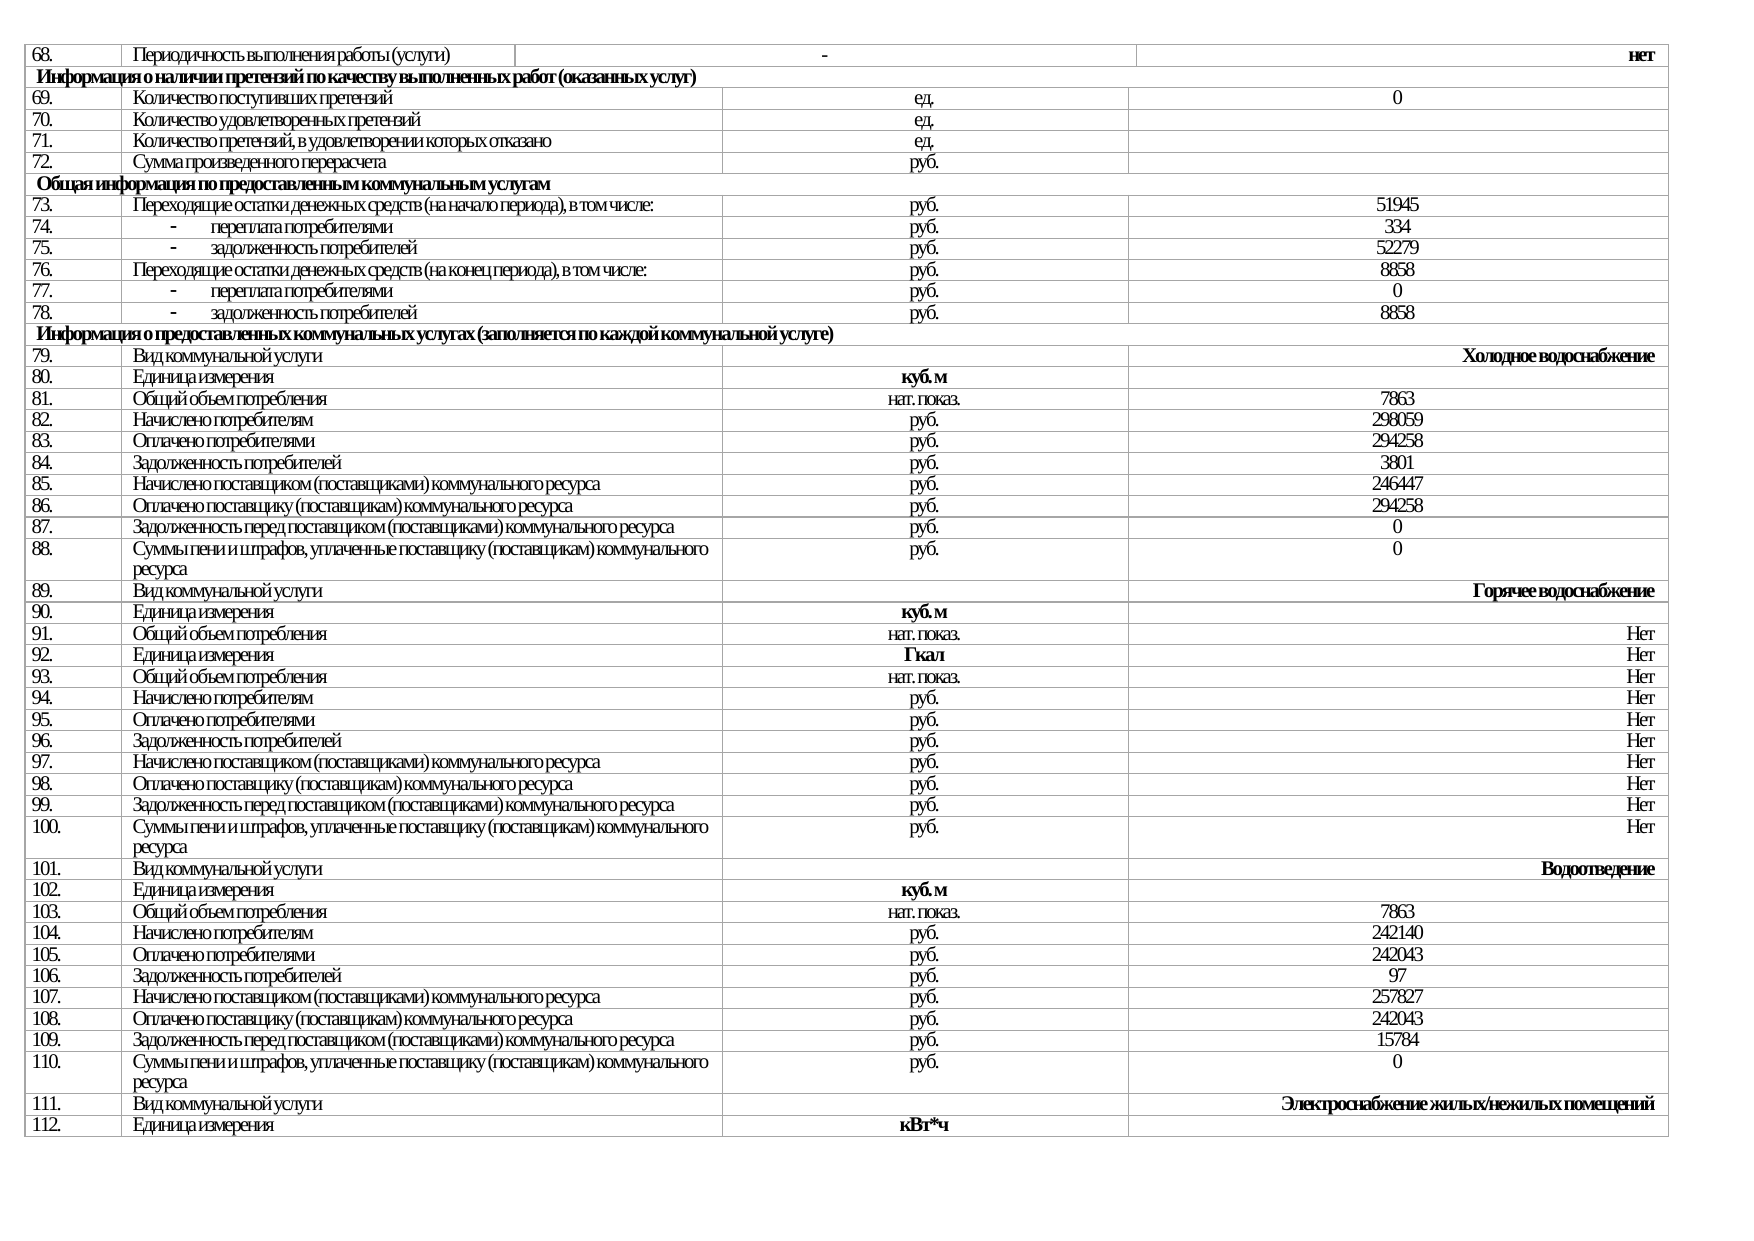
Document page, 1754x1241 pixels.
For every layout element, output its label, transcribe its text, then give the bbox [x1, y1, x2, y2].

table_cell руб. [723, 281, 1128, 302]
table_cell 242043 [1129, 1009, 1668, 1029]
table_cell руб. [723, 731, 1128, 752]
table_cell Оплачено поставщику (поставщикам) коммунального ресурса [122, 774, 722, 794]
table_cell 298059 [1129, 410, 1668, 431]
table_cell Количество поступивших претензий [122, 88, 722, 109]
table_cell Вид коммунальной услуги [122, 1094, 722, 1114]
table_cell Нет [1129, 710, 1668, 730]
table_cell куб. м [723, 880, 1128, 901]
table_cell Оплачено поставщику (поставщикам) коммунального ресурса [122, 496, 722, 516]
table_cell [26, 453, 121, 473]
table_cell руб. [723, 1009, 1128, 1029]
table_cell [26, 196, 121, 216]
table_cell Начислено потребителям [122, 410, 722, 431]
table_cell Начислено потребителям [122, 688, 722, 709]
table_cell Общая информация по предоставленным коммунальным услугам [26, 174, 1668, 194]
table_cell 242140 [1129, 923, 1668, 944]
table_cell Оплачено поставщику (поставщикам) коммунального ресурса [122, 1009, 722, 1029]
table_cell [26, 410, 121, 431]
table_cell [26, 303, 121, 323]
table_cell руб. [723, 796, 1128, 816]
table_cell [26, 475, 121, 495]
table_cell [1129, 880, 1668, 901]
table_cell [26, 645, 121, 666]
table_cell 7863 [1129, 902, 1668, 922]
table_cell Оплачено потребителями [122, 432, 722, 452]
table_cell [26, 710, 121, 730]
table_cell Единица измерения [122, 1116, 722, 1136]
table_cell Нет [1129, 667, 1668, 687]
table_cell [1129, 603, 1668, 623]
table_cell Суммы пени и штрафов, уплаченные поставщику (поставщикам) коммунального ресурса [122, 817, 722, 858]
table_cell Количество претензий, в удовлетворении которых отказано [122, 131, 722, 152]
table_cell задолженность потребителей [122, 303, 722, 323]
table_cell задолженность потребителей [122, 239, 722, 259]
table_cell ед. [723, 110, 1128, 130]
table_cell Оплачено потребителями [122, 710, 722, 730]
table_cell [26, 539, 121, 580]
table_cell [26, 603, 121, 623]
table_cell нат. показ. [723, 389, 1128, 409]
table_cell Задолженность перед поставщиком (поставщиками) коммунального ресурса [122, 1031, 722, 1051]
table_cell [26, 581, 121, 601]
table_cell Водоотведение [1129, 859, 1668, 879]
table_cell Общий объем потребления [122, 389, 722, 409]
table_cell - [516, 45, 1136, 66]
table_cell Единица измерения [122, 603, 722, 623]
table_cell Электроснабжение жилых/нежилых помещений [1129, 1094, 1668, 1114]
table_cell переплата потребителями [122, 281, 722, 302]
table_cell Горячее водоснабжение [1129, 581, 1668, 601]
table_cell [26, 859, 121, 879]
table_cell 294258 [1129, 496, 1668, 516]
table_cell Единица измерения [122, 367, 722, 388]
table_cell руб. [723, 945, 1128, 965]
table_cell [26, 731, 121, 752]
table_cell [26, 153, 121, 173]
table_cell руб. [723, 153, 1128, 173]
table_cell Количество удовлетворенных претензий [122, 110, 722, 130]
table_cell Суммы пени и штрафов, уплаченные поставщику (поставщикам) коммунального ресурса [122, 1052, 722, 1093]
table_cell Единица измерения [122, 645, 722, 666]
table_cell руб. [723, 1031, 1128, 1051]
table_cell руб. [723, 518, 1128, 538]
table_cell [26, 239, 121, 259]
table_cell Задолженность потребителей [122, 453, 722, 473]
table_cell Начислено потребителям [122, 923, 722, 944]
table_cell [26, 817, 121, 858]
table_cell [26, 432, 121, 452]
table_cell нат. показ. [723, 667, 1128, 687]
table_cell 246447 [1129, 475, 1668, 495]
table_cell 242043 [1129, 945, 1668, 965]
table_cell руб. [723, 817, 1128, 858]
table_cell [26, 774, 121, 794]
table_cell [26, 518, 121, 538]
table_cell [1129, 1116, 1668, 1136]
table_cell Задолженность перед поставщиком (поставщиками) коммунального ресурса [122, 796, 722, 816]
table_cell руб. [723, 239, 1128, 259]
table_cell Суммы пени и штрафов, уплаченные поставщику (поставщикам) коммунального ресурса [122, 539, 722, 580]
table_cell Вид коммунальной услуги [122, 581, 722, 601]
table_cell 0 [1129, 518, 1668, 538]
table_cell [26, 496, 121, 516]
table_cell 0 [1129, 539, 1668, 580]
table_cell [26, 217, 121, 237]
table_cell Информация о наличии претензий по качеству выполненных работ (оказанных услуг) [26, 67, 1668, 87]
table_cell [1129, 153, 1668, 173]
table_cell Вид коммунальной услуги [122, 346, 722, 366]
table_cell Нет [1129, 796, 1668, 816]
table_cell нат. показ. [723, 902, 1128, 922]
table_cell [26, 1116, 121, 1136]
table_cell Переходящие остатки денежных средств (на конец периода), в том числе: [122, 260, 722, 280]
table_cell [26, 1052, 121, 1093]
table_cell [1129, 131, 1668, 152]
table_cell ед. [723, 131, 1128, 152]
table_cell [26, 945, 121, 965]
table_cell Гкал [723, 645, 1128, 666]
table_cell руб. [723, 988, 1128, 1008]
table_cell 294258 [1129, 432, 1668, 452]
table_cell [26, 260, 121, 280]
table_cell Начислено поставщиком (поставщиками) коммунального ресурса [122, 988, 722, 1008]
table_cell нет [1137, 45, 1668, 66]
table_cell 334 [1129, 217, 1668, 237]
table_cell [26, 131, 121, 152]
table_cell куб. м [723, 367, 1128, 388]
table_cell Задолженность перед поставщиком (поставщиками) коммунального ресурса [122, 518, 722, 538]
table_cell Нет [1129, 753, 1668, 773]
table_cell Нет [1129, 817, 1668, 858]
table_cell [26, 880, 121, 901]
table_cell руб. [723, 303, 1128, 323]
table_cell Общий объем потребления [122, 667, 722, 687]
table_cell Общий объем потребления [122, 624, 722, 644]
table_cell руб. [723, 410, 1128, 431]
table_cell руб. [723, 688, 1128, 709]
table_cell руб. [723, 966, 1128, 987]
table_cell 8858 [1129, 260, 1668, 280]
table_cell 0 [1129, 1052, 1668, 1093]
table_cell 3801 [1129, 453, 1668, 473]
table_cell 0 [1129, 88, 1668, 109]
table_cell Задолженность потребителей [122, 731, 722, 752]
table_cell [723, 346, 1128, 366]
table_cell Нет [1129, 731, 1668, 752]
table_cell [723, 859, 1128, 879]
table_cell Единица измерения [122, 880, 722, 901]
table_cell ед. [723, 88, 1128, 109]
table_cell 51945 [1129, 196, 1668, 216]
table_cell Периодичность выполнения работы (услуги) [122, 45, 514, 66]
table_cell [1129, 367, 1668, 388]
table_cell [723, 581, 1128, 601]
table_cell нат. показ. [723, 624, 1128, 644]
table_cell 0 [1129, 281, 1668, 302]
table_cell [26, 346, 121, 366]
table_cell руб. [723, 1052, 1128, 1093]
table_cell 52279 [1129, 239, 1668, 259]
table_cell руб. [723, 453, 1128, 473]
table_cell руб. [723, 539, 1128, 580]
table_cell Нет [1129, 624, 1668, 644]
table_cell 15784 [1129, 1031, 1668, 1051]
table_cell [26, 110, 121, 130]
table_cell [26, 902, 121, 922]
table_cell руб. [723, 923, 1128, 944]
table_cell руб. [723, 432, 1128, 452]
table_cell Сумма произведенного перерасчета [122, 153, 722, 173]
table_cell 8858 [1129, 303, 1668, 323]
table_cell переплата потребителями [122, 217, 722, 237]
table_cell руб. [723, 710, 1128, 730]
table_cell 7863 [1129, 389, 1668, 409]
table_cell руб. [723, 217, 1128, 237]
table_cell [26, 281, 121, 302]
table_cell [26, 966, 121, 987]
table_cell [26, 988, 121, 1008]
table_cell Вид коммунальной услуги [122, 859, 722, 879]
table_cell Нет [1129, 645, 1668, 666]
table_cell Начислено поставщиком (поставщиками) коммунального ресурса [122, 753, 722, 773]
table_cell [723, 1094, 1128, 1114]
table_cell Задолженность потребителей [122, 966, 722, 987]
table_cell 257827 [1129, 988, 1668, 1008]
table_cell руб. [723, 196, 1128, 216]
table_cell кВт*ч [723, 1116, 1128, 1136]
table_cell Холодное водоснабжение [1129, 346, 1668, 366]
table_cell Нет [1129, 688, 1668, 709]
table_cell руб. [723, 260, 1128, 280]
table_cell [26, 667, 121, 687]
table_cell [26, 923, 121, 944]
table_cell [1129, 110, 1668, 130]
table_cell руб. [723, 753, 1128, 773]
table_cell [26, 796, 121, 816]
table_cell Начислено поставщиком (поставщиками) коммунального ресурса [122, 475, 722, 495]
table_cell Общий объем потребления [122, 902, 722, 922]
table_cell [26, 1009, 121, 1029]
table_cell руб. [723, 496, 1128, 516]
table_cell [26, 624, 121, 644]
table_cell Информация о предоставленных коммунальных услугах (заполняется по каждой коммунальной услуге) [26, 324, 1668, 345]
table_cell [26, 688, 121, 709]
table_cell Переходящие остатки денежных средств (на начало периода), в том числе: [122, 196, 722, 216]
table_cell Нет [1129, 774, 1668, 794]
table_cell [26, 45, 121, 66]
table_cell руб. [723, 475, 1128, 495]
table_cell [26, 753, 121, 773]
table_cell [26, 88, 121, 109]
table_cell [26, 367, 121, 388]
table_cell [26, 1094, 121, 1114]
table_cell руб. [723, 774, 1128, 794]
table_cell [26, 1031, 121, 1051]
table_cell Оплачено потребителями [122, 945, 722, 965]
table_cell [26, 389, 121, 409]
table_cell 97 [1129, 966, 1668, 987]
table_cell куб. м [723, 603, 1128, 623]
